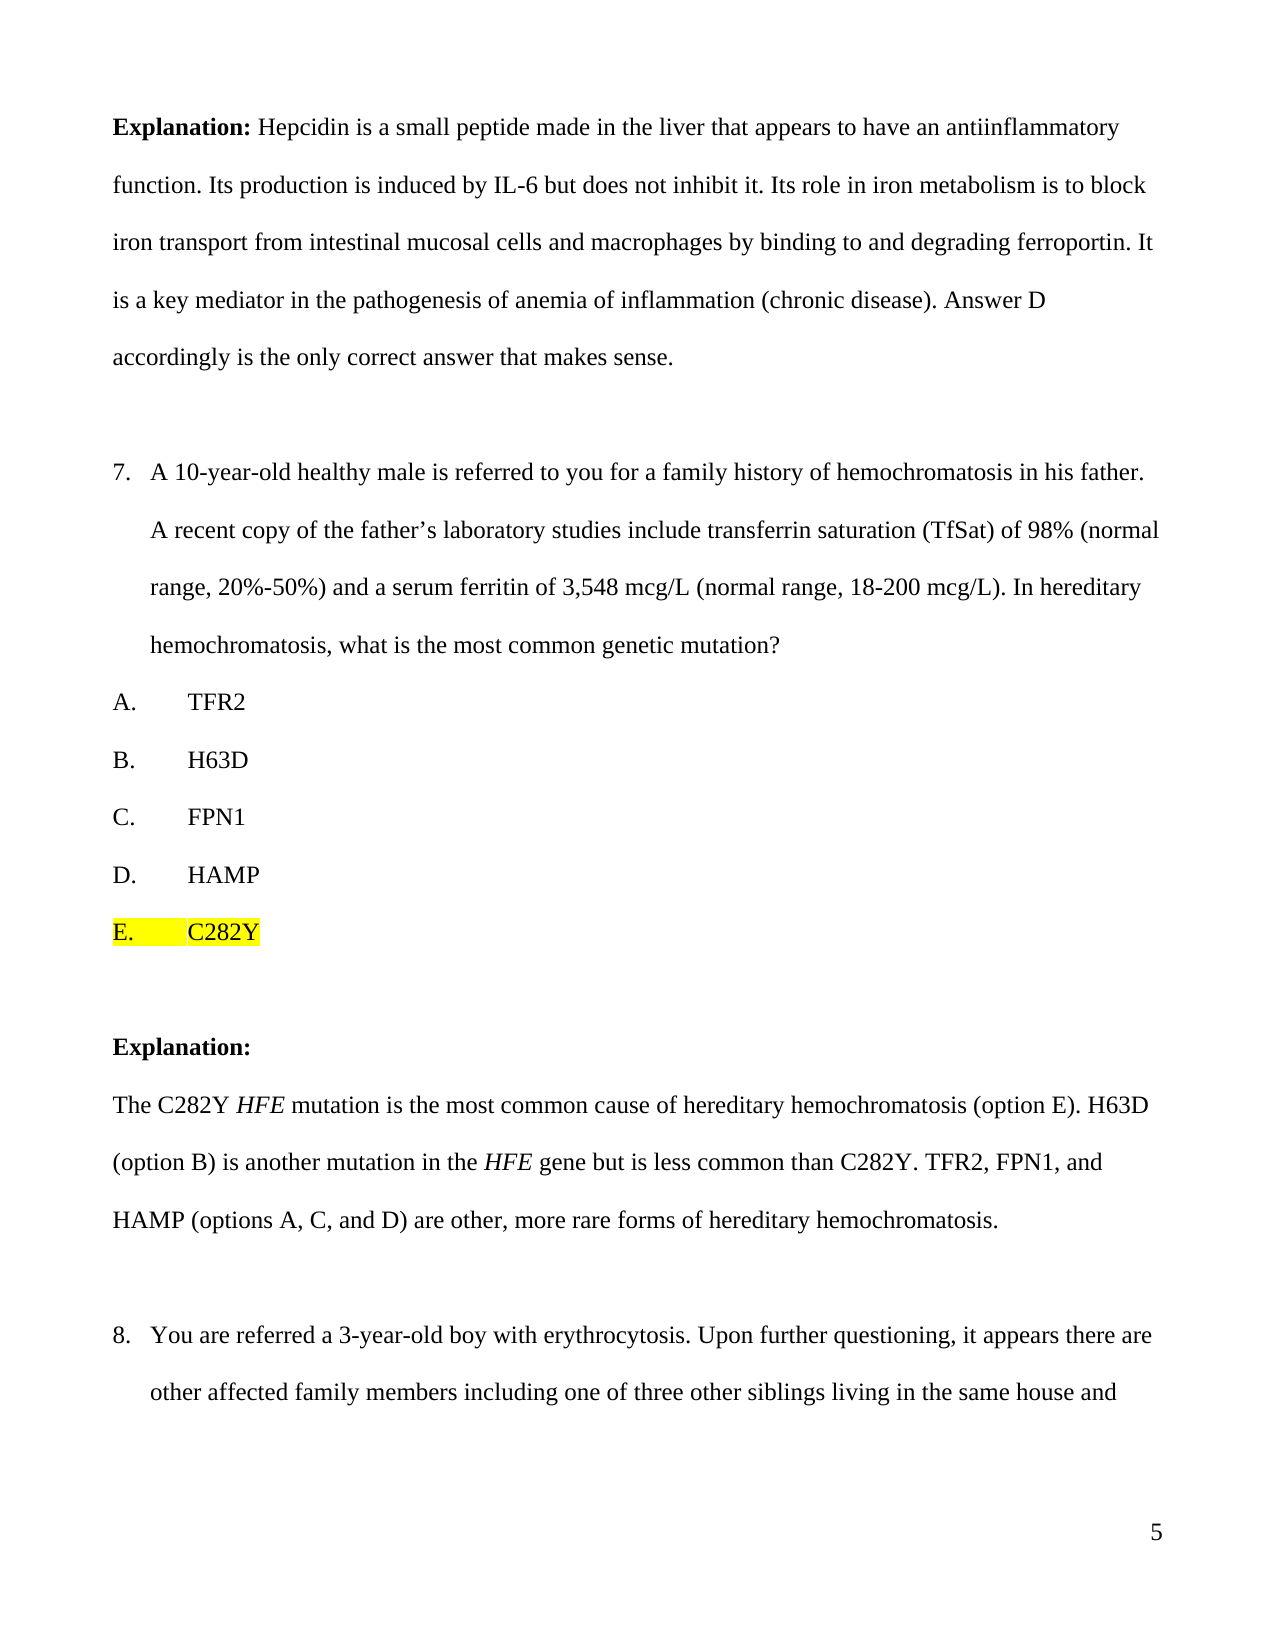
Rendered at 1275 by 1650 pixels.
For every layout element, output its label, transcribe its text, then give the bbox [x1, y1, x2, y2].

text B. H63D [112, 745, 1162, 774]
text Explanation: [112, 1032, 1162, 1061]
text E. C282Y [112, 917, 1162, 946]
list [112, 1320, 1162, 1406]
text A. TFR2 [112, 687, 1162, 716]
text The C282Y HFE mutation is the most common cause of hereditary hemochromatosis (option E). H63D (option B) is another mutation in the HFE gene but is less common than C282Y. TFR2, FPN1, and HAMP (options A, C, and D) are other, more rare forms of hereditary hemochromatosis. [112, 1090, 1162, 1234]
text D. HAMP [112, 860, 1162, 889]
list A 10-year-old healthy male is referred to you for a family history of hemochromatosis in his father. A recent copy of the father’s laboratory studies include transferrin saturation (TfSat) of 98% (normal range, 20%-50%) and a serum ferritin of 3,548 mcg/L (normal range, 18-200 mcg/L). In hereditary hemochromatosis, what is the most common genetic mutation? [112, 457, 1162, 659]
text Explanation: Hepcidin is a small peptide made in the liver that appears to have an antiinflammatory function. Its production is induced by IL-6 but does not inhibit it. Its role in iron metabolism is to block iron transport from intestinal mucosal cells and macrophages by binding to and degrading ferroportin. It is a key mediator in the pathogenesis of anemia of inflammation (chronic disease). Answer D accordingly is the only correct answer that makes sense. [112, 112, 1162, 371]
text C. FPN1 [112, 802, 1162, 831]
